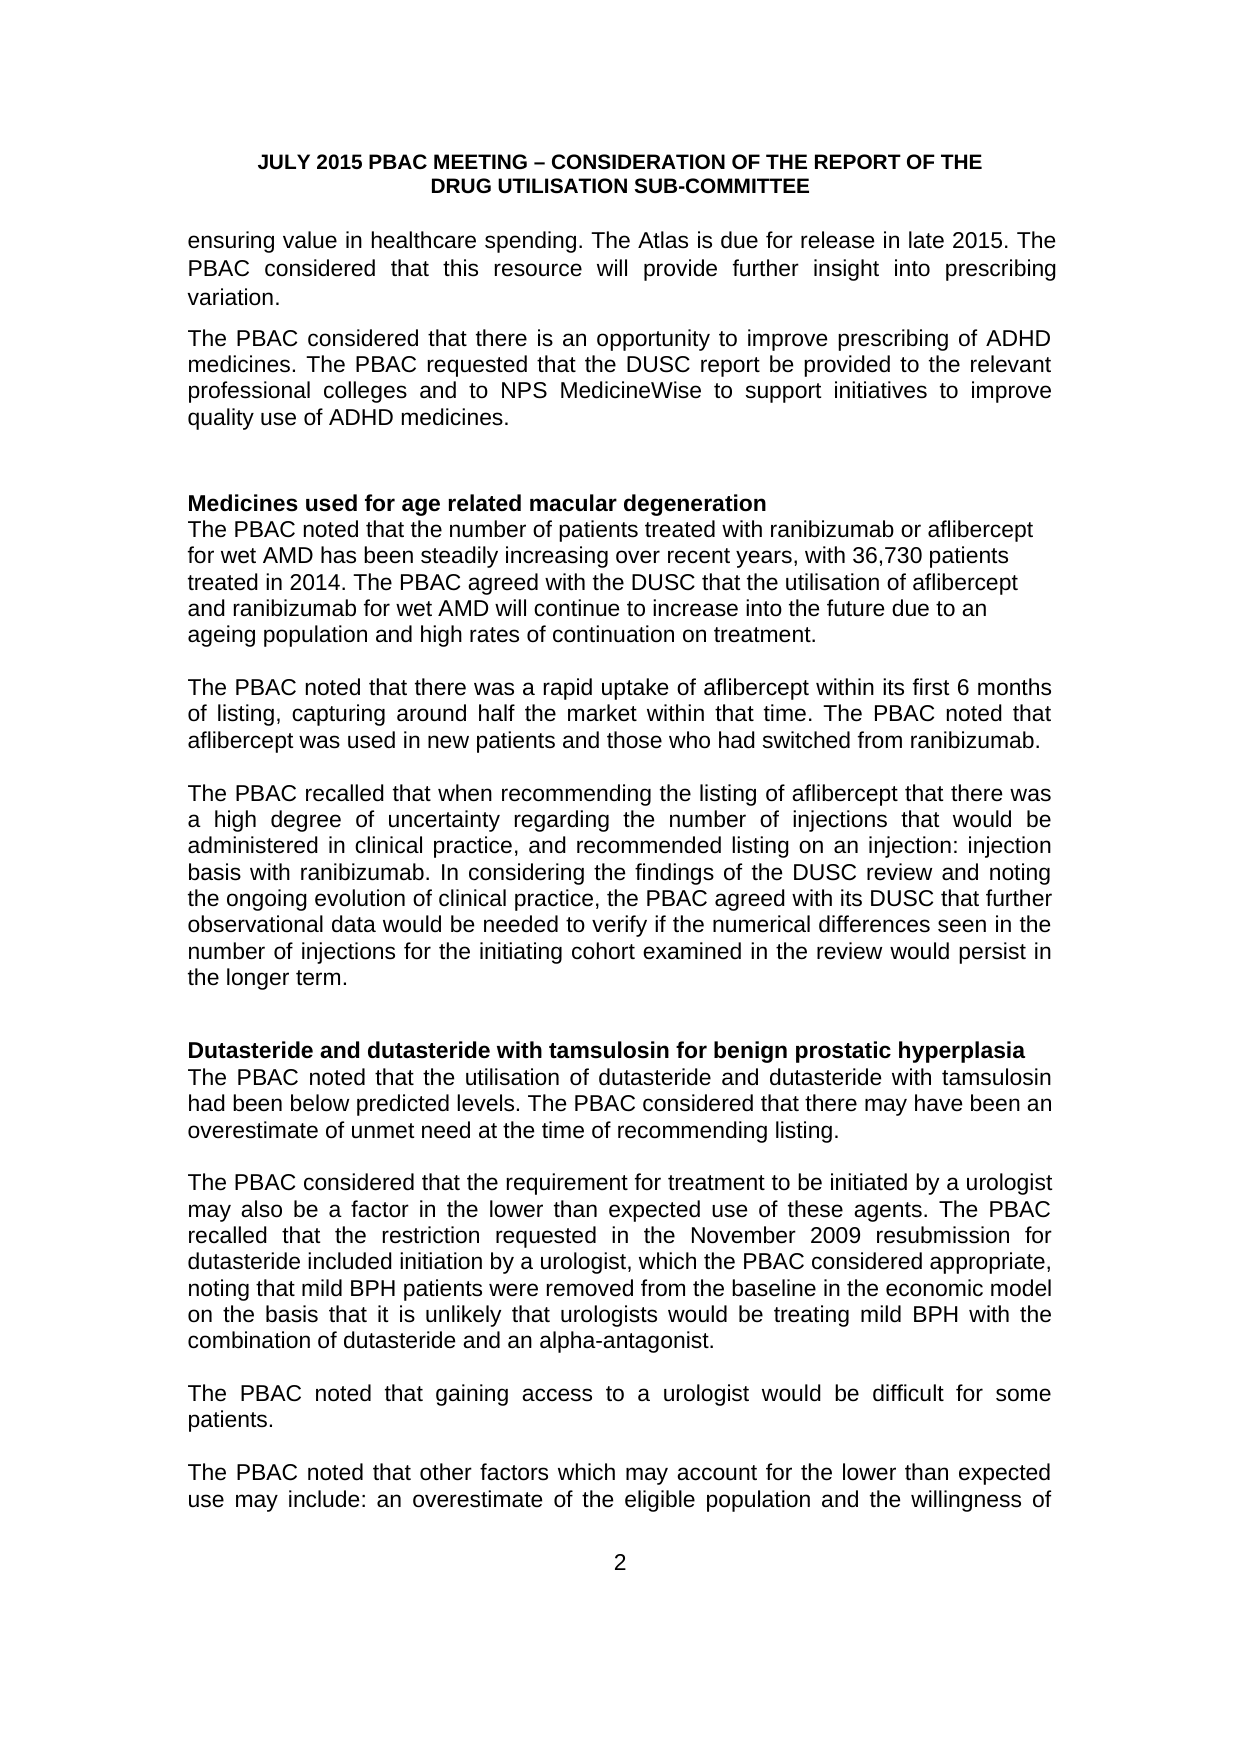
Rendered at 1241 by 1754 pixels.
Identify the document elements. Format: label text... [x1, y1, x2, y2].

list The PBAC considered that there is an opportunity to improve prescribing of ADHD medicines. The PBAC requested that the DUSC report be provided to the relevant professional colleges and to NPS MedicineWise to support initiatives to improve quality use of ADHD medicines. [187, 324, 1053, 430]
list The PBAC noted that gaining access to a urologist would be difficult for some patients. [187, 1380, 1053, 1433]
list The PBAC noted that the utilisation of dutasteride and dutasteride with tamsulosin had been below predicted levels. The PBAC considered that there may have been an overestimate of unmet need at the time of recommending listing. [187, 1064, 1053, 1143]
list The PBAC recalled that when recommending the listing of aflibercept that there was a high degree of uncertainty regarding the number of injections that would be administered in clinical practice, and recommended listing on an injection: injection basis with ranibizumab. In considering the findings of the DUSC review and noting the ongoing evolution of clinical practice, the PBAC agreed with its DUSC that further observational data would be needed to verify if the numerical differences seen in the number of injections for the initiating cohort examined in the review would persist in the longer term. [187, 779, 1053, 990]
list The PBAC noted that the number of patients treated with ranibizumab or aflibercept for wet AMD has been steadily increasing over recent years, with 36,730 patients treated in 2014. The PBAC agreed with the DUSC that the utilisation of aflibercept and ranibizumab for wet AMD will continue to increase into the future due to an ageing population and high rates of continuation on treatment. [187, 516, 1053, 648]
list The PBAC considered that the requirement for treatment to be initiated by a urologist may also be a factor in the lower than expected use of these agents. The PBAC recalled that the restriction requested in the November 2009 resubmission for dutasteride included initiation by a urologist, which the PBAC considered appropriate, noting that mild BPH patients were removed from the baseline in the economic model on the basis that it is unlikely that urologists would be treating mild BPH with the combination of dutasteride and an alpha-antagonist. [187, 1169, 1053, 1354]
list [187, 1459, 1053, 1512]
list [187, 227, 1057, 310]
list The PBAC noted that there was a rapid uptake of aflibercept within its first 6 months of listing, capturing around half the market within that time. The PBAC noted that aflibercept was used in new patients and those who had switched from ranibizumab. [187, 674, 1053, 753]
subtitle Medicines used for age related macular degeneration [187, 489, 1053, 516]
subtitle Dutasteride and dutasteride with tamsulosin for benign prostatic hyperplasia [187, 1037, 1053, 1064]
